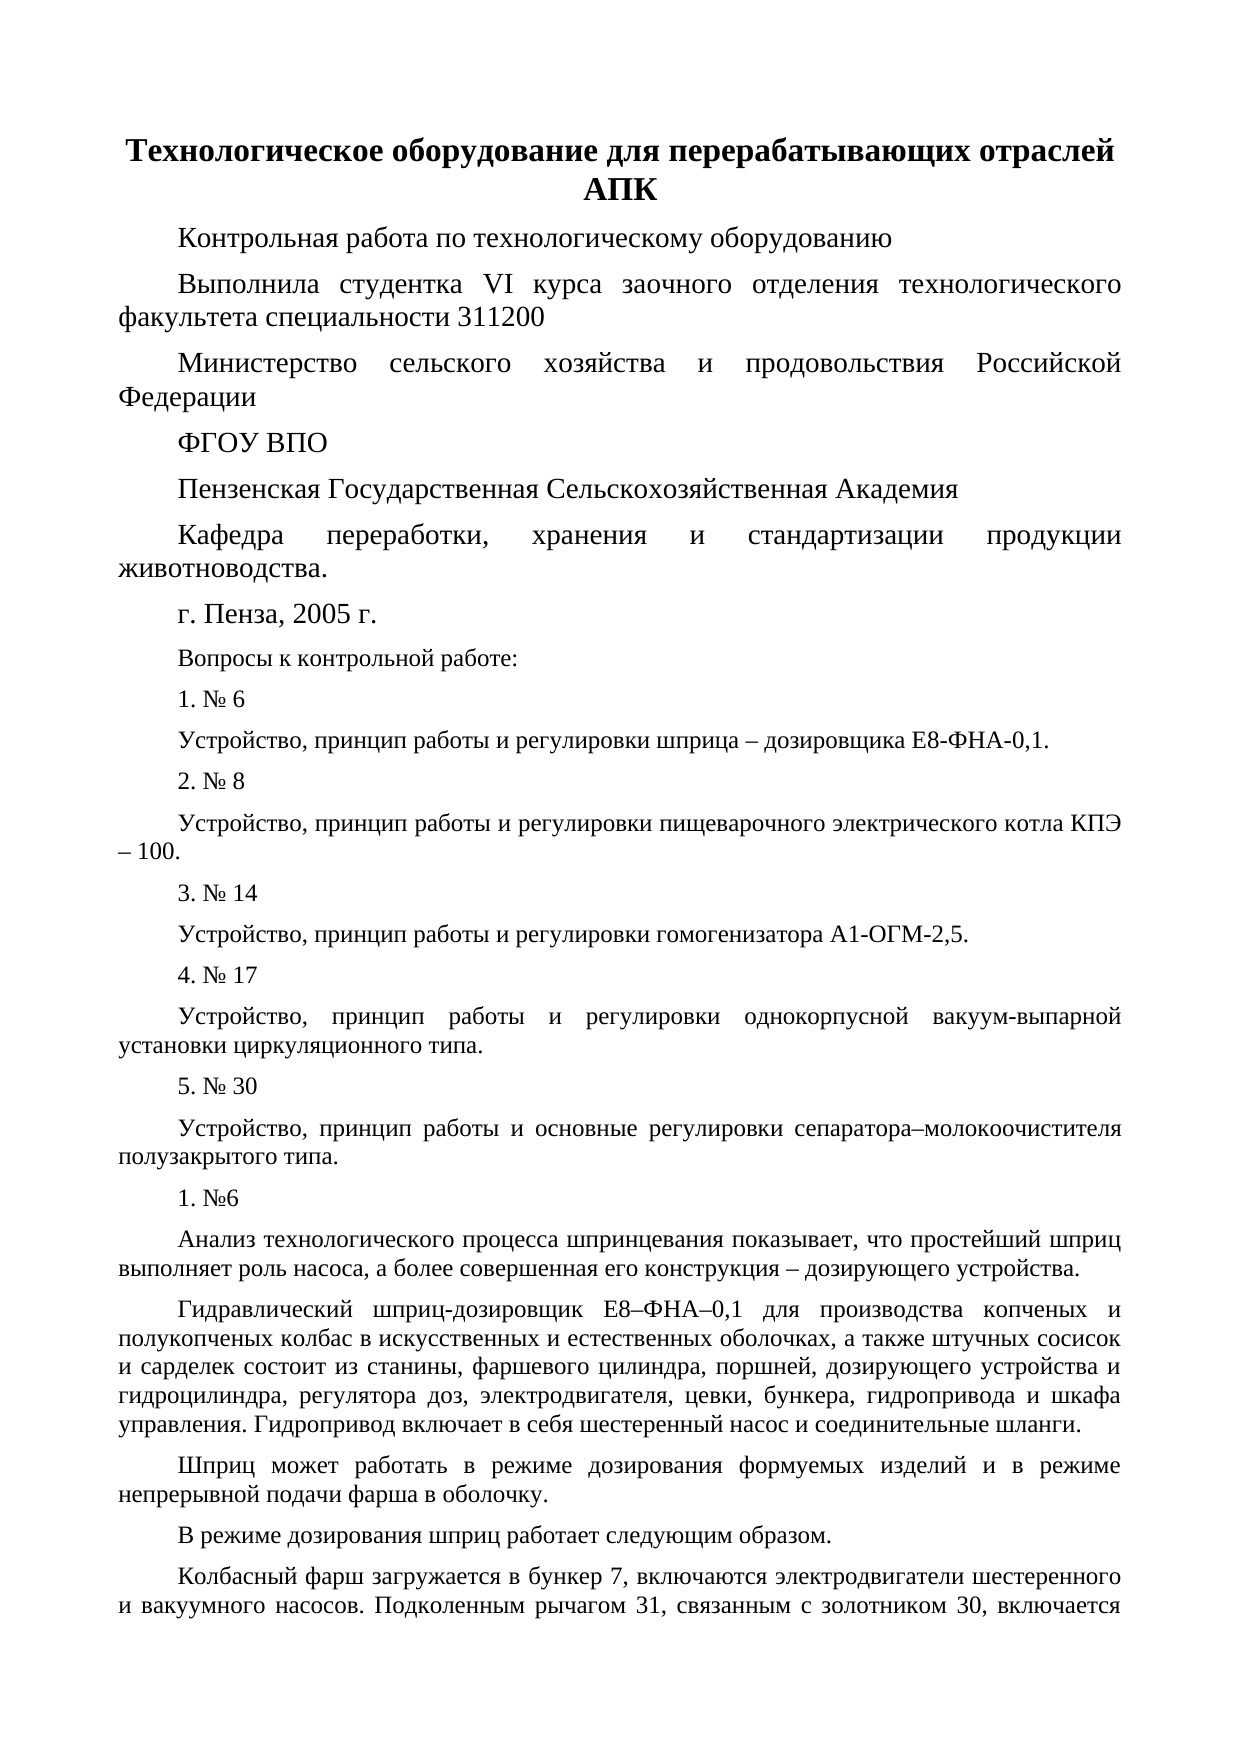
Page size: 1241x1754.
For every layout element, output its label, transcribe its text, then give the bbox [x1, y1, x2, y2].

text Вопросы к контрольной работе: [118, 643, 1122, 671]
text Выполнила студентка VI курса заочного отделения технологического факультета специальности 311200 [118, 266, 1122, 333]
text В режиме дозирования шприц работает следующим образом. [118, 1520, 1122, 1549]
text ФГОУ ВПО [118, 425, 1122, 458]
text Гидравлический шприц-дозировщик Е8–ФНА–0,1 для производства копченых и полукопченых колбас в искусственных и естественных оболочках, а также штучных сосисок и сарделек состоит из станины, фаршевого цилиндра, поршней, дозирующего устройства и гидроцилиндра, регулятора доз, электродвигателя, цевки, бункера, гидропривода и шкафа управления. Гидропривод включает в себя шестеренный насос и соединительные шланги. [118, 1294, 1122, 1438]
text 4. № 17 [118, 960, 1122, 989]
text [118, 1561, 1122, 1619]
text Устройство, принцип работы и регулировки однокорпусной вакуум-выпарной установки циркуляционного типа. [118, 1001, 1122, 1059]
text 1. №6 [118, 1183, 1122, 1211]
text 1. № 6 [118, 684, 1122, 713]
text Контрольная работа по технологическому оборудованию [118, 220, 1122, 253]
text Пензенская Государственная Сельскохозяйственная Академия [118, 471, 1122, 504]
text Устройство, принцип работы и регулировки шприца – дозировщика Е8-ФНА-0,1. [118, 725, 1122, 754]
text 5. № 30 [118, 1071, 1122, 1100]
text г. Пенза, 2005 г. [118, 597, 1122, 630]
text Устройство, принцип работы и основные регулировки сепаратора–молокоочистителя полузакрытого типа. [118, 1113, 1122, 1170]
text Технологическое оборудование для перерабатывающих отраслей АПК [118, 131, 1122, 207]
text Анализ технологического процесса шпринцевания показывает, что простейший шприц выполняет роль насоса, а более совершенная его конструкция – дозирующего устройства. [118, 1224, 1122, 1281]
text Шприц может работать в режиме дозирования формуемых изделий и в режиме непрерывной подачи фарша в оболочку. [118, 1450, 1122, 1508]
text Министерство сельского хозяйства и продовольствия Российской Федерации [118, 345, 1122, 412]
text Устройство, принцип работы и регулировки гомогенизатора А1-ОГМ-2,5. [118, 919, 1122, 948]
text Устройство, принцип работы и регулировки пищеварочного электрического котла КПЭ – 100. [118, 808, 1122, 865]
text 3. № 14 [118, 878, 1122, 906]
text Кафедра переработки, хранения и стандартизации продукции животноводства. [118, 517, 1122, 584]
text 2. № 8 [118, 766, 1122, 795]
